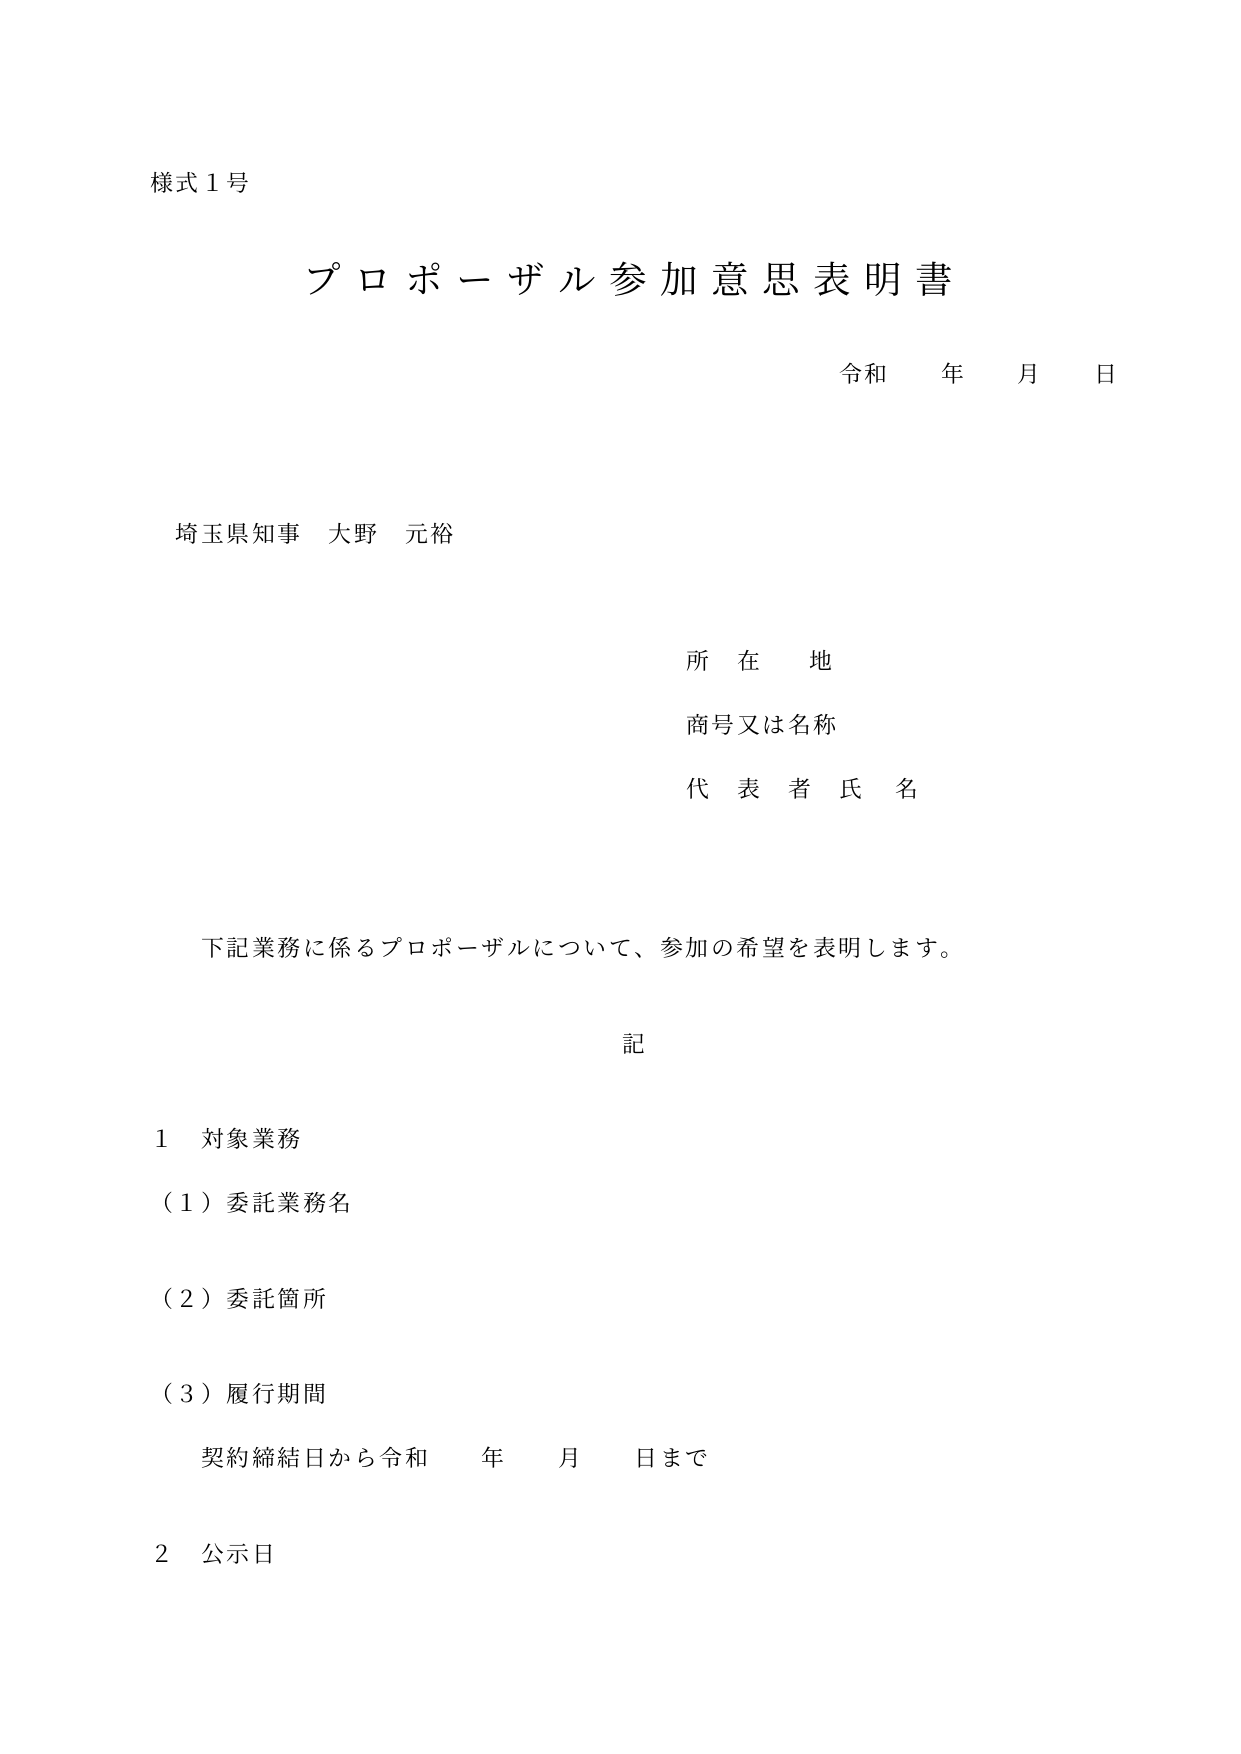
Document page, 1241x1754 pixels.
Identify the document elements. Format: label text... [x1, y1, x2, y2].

text 令和 年 月 日 [150, 341, 1120, 405]
text 代表者氏名 [662, 755, 1120, 819]
text （１）委託業務名 [150, 1170, 1120, 1233]
text 下記業務に係るプロポーザルについて、参加の希望を表明します。 [150, 915, 1120, 978]
text ２ 公示日 [150, 1520, 1120, 1584]
text 記 [150, 1010, 1120, 1074]
text 様式１号 [150, 150, 1120, 213]
text プロポーザル参加意思表明書 [150, 245, 1120, 309]
text 埼玉県知事 大野 元裕 [150, 500, 1120, 564]
text （３）履行期間 [150, 1361, 1120, 1425]
text 契約締結日から令和 年 月 日まで [150, 1425, 1120, 1488]
text 商号又は名称 [662, 692, 1120, 755]
text 所在地 [662, 628, 1120, 692]
text （２）委託箇所 [150, 1265, 1120, 1329]
text １ 対象業務 [150, 1106, 1120, 1170]
